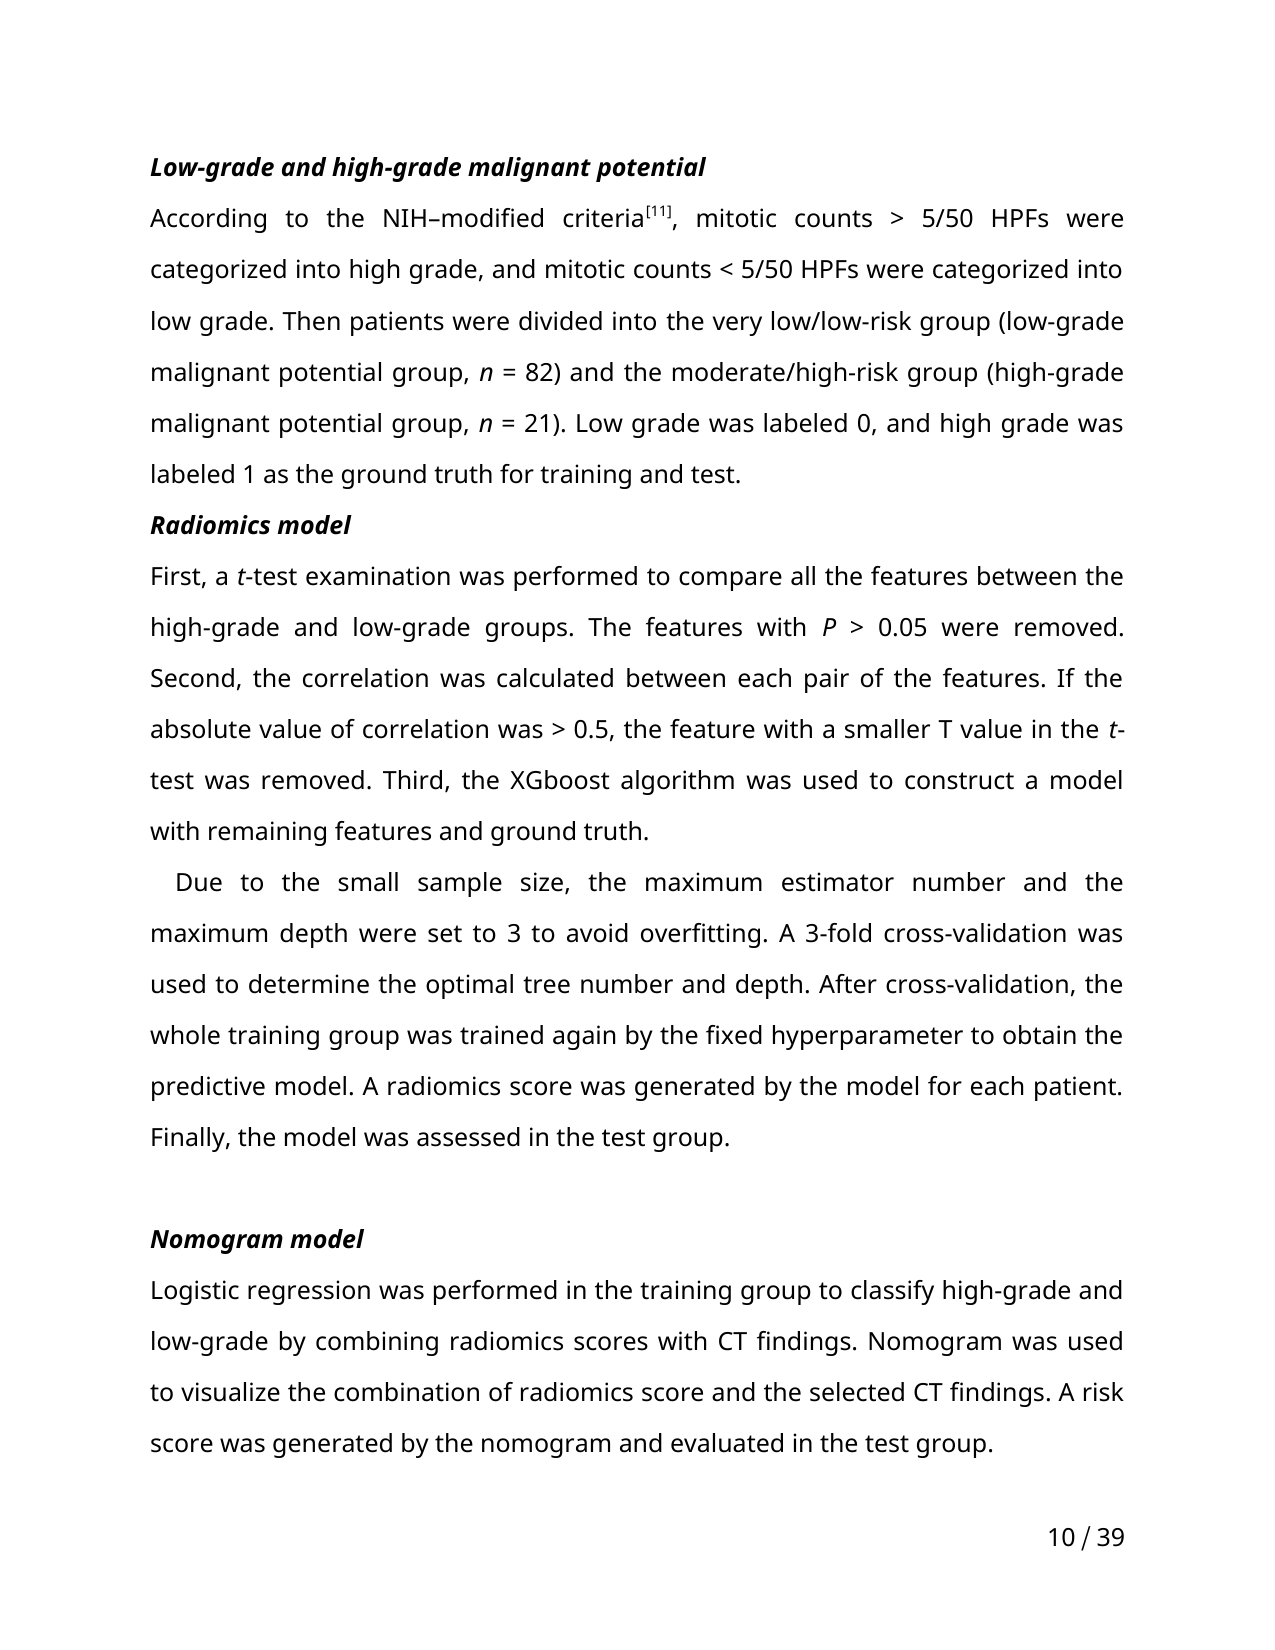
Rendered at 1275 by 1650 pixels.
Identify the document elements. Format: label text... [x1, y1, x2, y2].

text Low-grade and high-grade malignant potential [150, 150, 1125, 184]
text Radiomics model [150, 507, 1125, 541]
text Due to the small sample size, the maximum estimator number and the maximum depth were set to 3 to avoid overfitting. A 3-fold cross-validation was used to determine the optimal tree number and depth. After cross-validation, the whole training group was trained again by the fixed hyperparameter to obtain the predictive model. A radiomics score was generated by the model for each patient. Finally, the model was assessed in the test group. [150, 864, 1125, 1154]
text First, a t-test examination was performed to compare all the features between the high-grade and low-grade groups. The features with P > 0.05 were removed. Second, the correlation was calculated between each pair of the features. If the absolute value of correlation was > 0.5, the feature with a smaller T value in the t-test was removed. Third, the XGboost algorithm was used to construct a model with remaining features and ground truth. [150, 558, 1125, 848]
text Logistic regression was performed in the training group to classify high-grade and low-grade by combining radiomics scores with CT findings. Nomogram was used to visualize the combination of radiomics score and the selected CT findings. A risk score was generated by the nomogram and evaluated in the test group. [150, 1273, 1125, 1460]
text According to the NIH–modified criteria[11], mitotic counts > 5/50 HPFs were categorized into high grade, and mitotic counts < 5/50 HPFs were categorized into low grade. Then patients were divided into the very low/low-risk group (low-grade malignant potential group, n = 82) and the moderate/high-risk group (high-grade malignant potential group, n = 21). Low grade was labeled 0, and high grade was labeled 1 as the ground truth for training and test. [150, 201, 1125, 490]
text Nomogram model [150, 1222, 1125, 1256]
